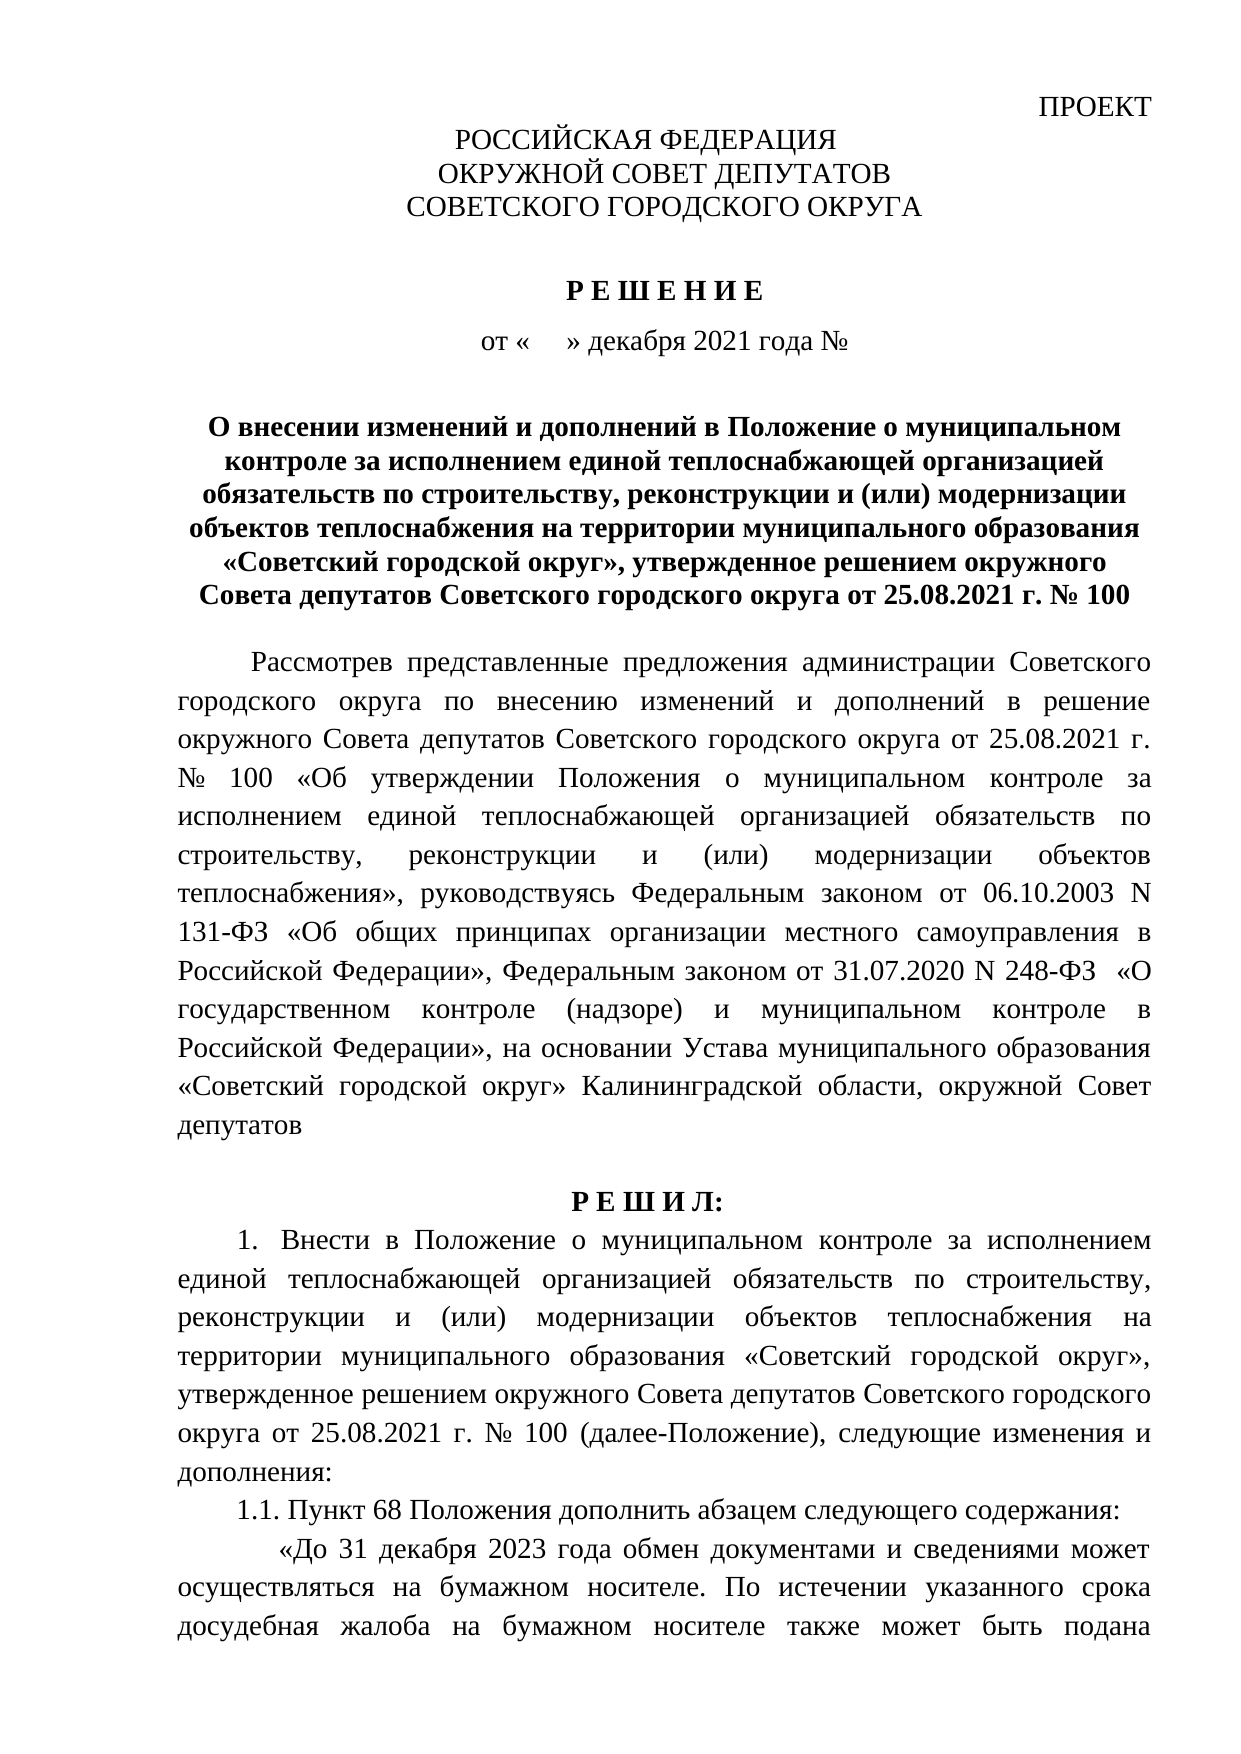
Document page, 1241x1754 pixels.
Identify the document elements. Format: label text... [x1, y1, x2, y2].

text СОВЕТСКОГО ГОРОДСКОГО ОКРУГА [177, 189, 1152, 223]
text 1.1. Пункт 68 Положения дополнить абзацем следующего содержания: [177, 1492, 1152, 1526]
text ПРОЕКТ [140, 89, 1152, 122]
text О внесении изменений и дополнений в Положение о муниципальном контроле за исполнением единой теплоснабжающей организацией обязательств по строительству, реконструкции и (или) модернизации объектов теплоснабжения на территории муниципального образования «Советский городской округ», утвержденное решением окружного Совета депутатов Советского городского округа от 25.08.2021 г. № 100 [177, 409, 1152, 611]
list Внести в Положение о муниципальном контроле за исполнением единой теплоснабжающей организацией обязательств по строительству, реконструкции и (или) модернизации объектов теплоснабжения на территории муниципального образования «Советский городской округ», утвержденное решением окружного Совета депутатов Советского городского округа от 25.08.2021 г. № 100 (далее-Положение), следующие изменения и дополнения: [177, 1222, 1152, 1487]
text РОССИЙСКАЯ ФЕДЕРАЦИЯ [140, 122, 1152, 156]
text от « » декабря 2021 года № [177, 323, 1152, 357]
text Р Е Ш И Л: [177, 1184, 1152, 1217]
text Р Е Ш Е Н И Е [177, 273, 1152, 307]
text Рассмотрев представленные предложения администрации Советского городского округа по внесению изменений и дополнений в решение окружного Совета депутатов Советского городского округа от 25.08.2021 г. № 100 «Об утверждении Положения о муниципальном контроле за исполнением единой теплоснабжающей организацией обязательств по строительству, реконструкции и (или) модернизации объектов теплоснабжения», руководствуясь Федеральным законом от 06.10.2003 N 131-ФЗ «Об общих принципах организации местного самоуправления в Российской Федерации», Федеральным законом от 31.07.2020 N 248-ФЗ «О государственном контроле (надзоре) и муниципальном контроле в Российской Федерации», на основании Устава муниципального образования «Советский городской округ» Калининградской области, окружной Совет депутатов [177, 644, 1152, 1140]
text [177, 1531, 1152, 1641]
text ОКРУЖНОЙ СОВЕТ ДЕПУТАТОВ [177, 156, 1152, 189]
